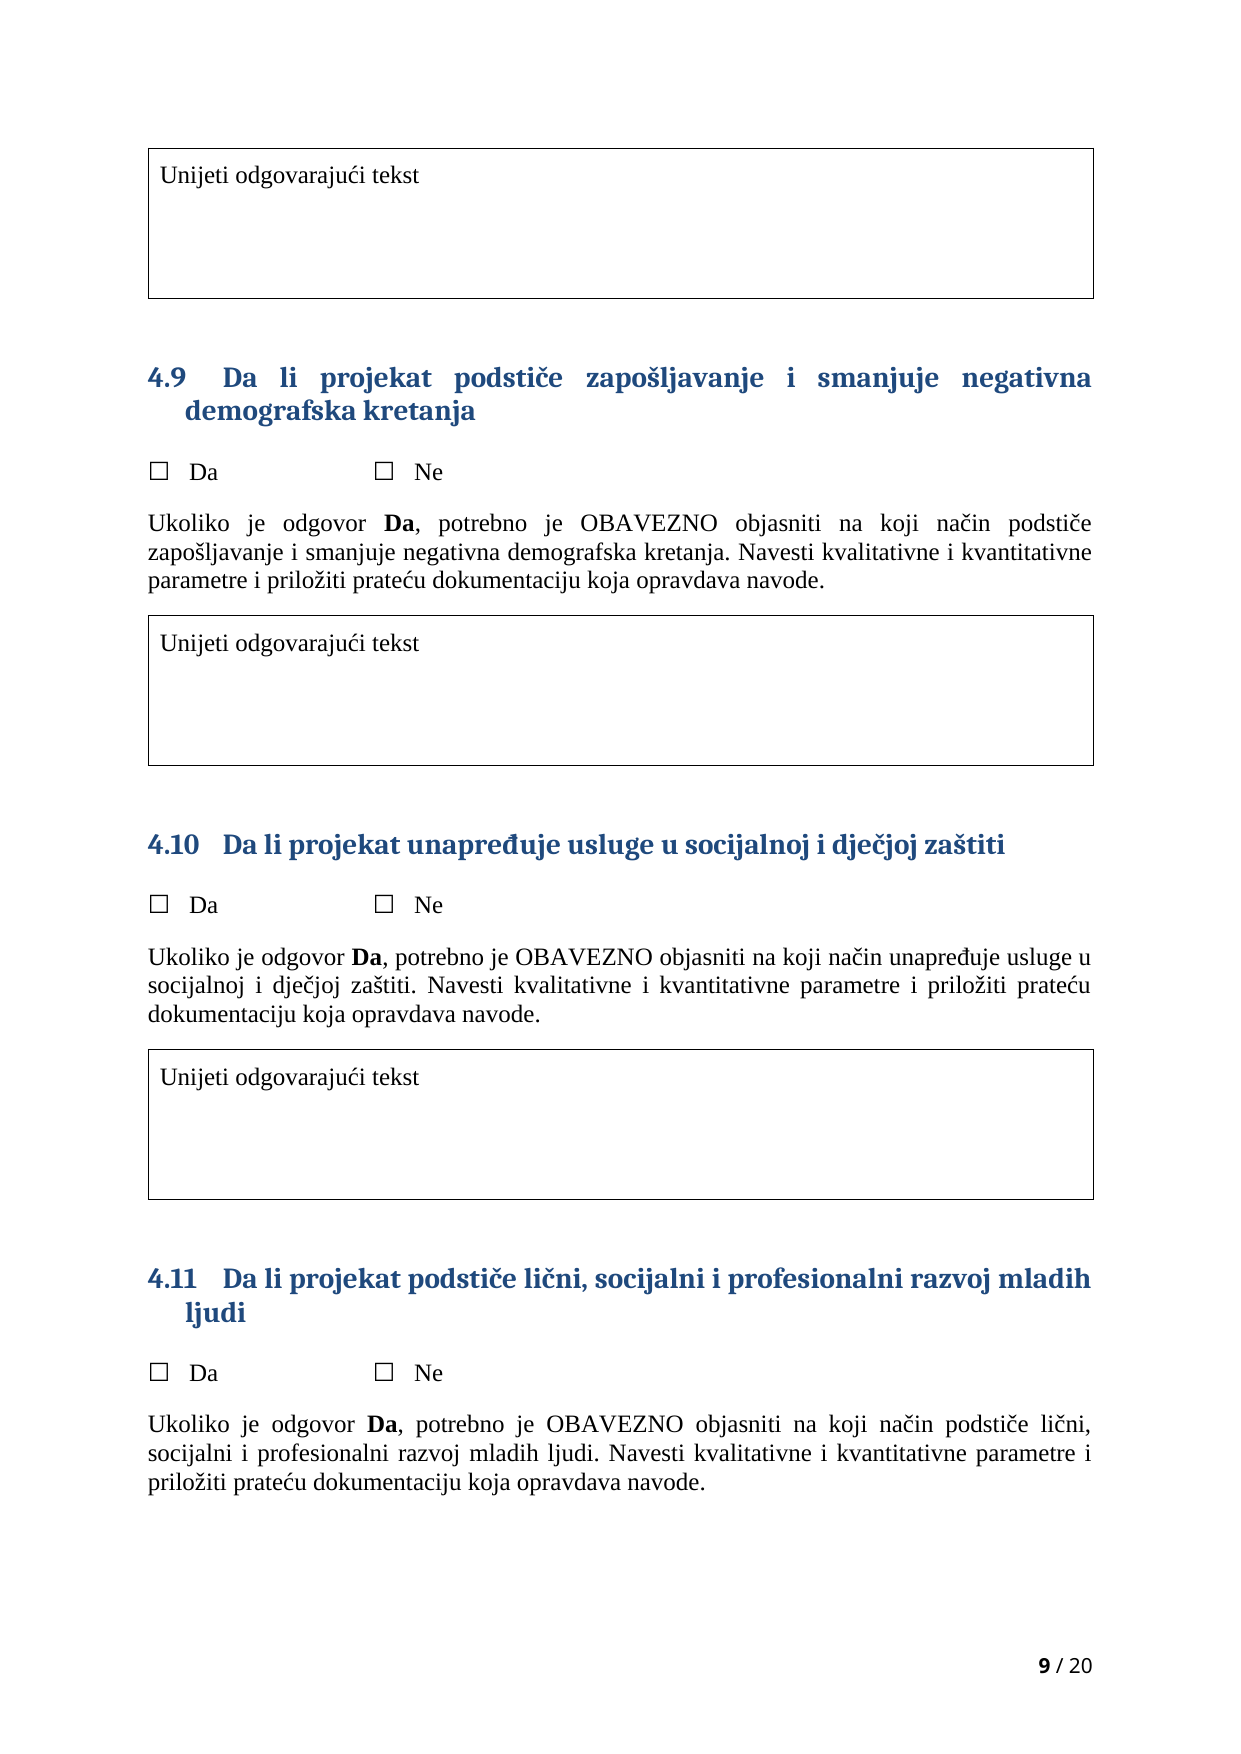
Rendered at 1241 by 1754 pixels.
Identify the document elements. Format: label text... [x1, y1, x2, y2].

text Ukoliko je odgovor Da, potrebno je OBAVEZNO objasniti na koji način podstiče lični, socijalni i profesionalni razvoj mladih ljudi. Navesti kvalitativne i kvantitativne parametre i priložiti prateću dokumentaciju koja opravdava navode. [148, 1409, 1092, 1496]
text Da Ne [148, 453, 1092, 487]
text Da Ne [148, 887, 1092, 921]
text Ukoliko je odgovor Da, potrebno je OBAVEZNO objasniti na koji način unapređuje usluge u socijalnoj i dječjoj zaštiti. Navesti kvalitativne i kvantitativne parametre i priložiti prateću dokumentaciju koja opravdava navode. [148, 942, 1092, 1028]
text Da Ne [148, 1354, 1092, 1388]
subtitle Da li projekat podstiče lični, socijalni i profesionalni razvoj mladih ljudi [148, 1262, 1092, 1329]
subtitle Da li projekat podstiče zapošljavanje i smanjuje negativna demografska kretanja [148, 361, 1092, 428]
subtitle Da li projekat unapređuje usluge u socijalnoj i dječjoj zaštiti [148, 828, 1092, 862]
text Ukoliko je odgovor Da, potrebno je OBAVEZNO objasniti na koji način podstiče zapošljavanje i smanjuje negativna demografska kretanja. Navesti kvalitativne i kvantitativne parametre i priložiti prateću dokumentaciju koja opravdava navode. [148, 508, 1092, 594]
